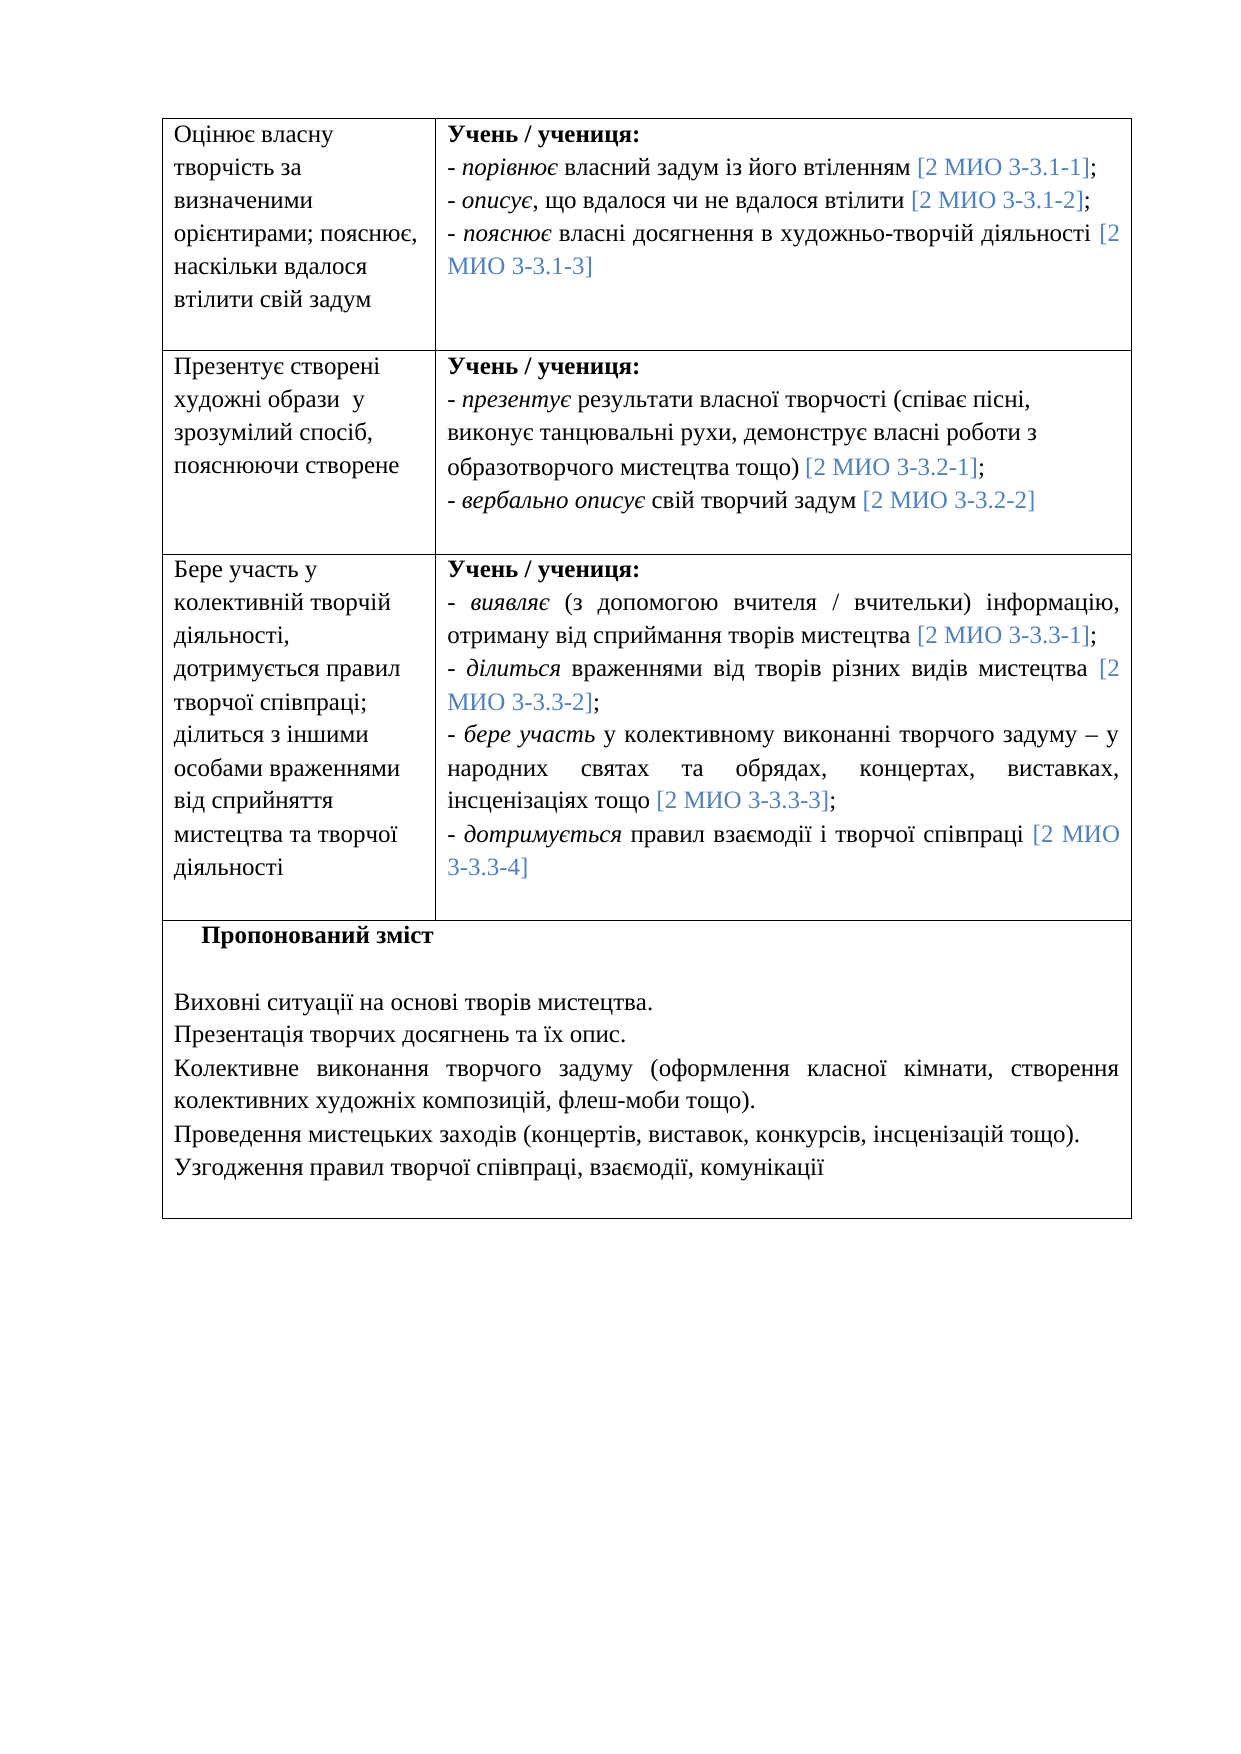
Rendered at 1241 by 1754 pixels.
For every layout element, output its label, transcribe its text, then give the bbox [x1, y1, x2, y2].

table_cell Пропонований зміст Виховні ситуації на основі творів мистецтва. Презентація творчих досягнень та їх опис. Колективне виконання творчого задуму (оформлення класної кімнати, створення колективних художніх композицій, флеш-моби тощо). Проведення мистецьких заходів (концертів, виставок, конкурсів, інсценізацій тощо). Узгодження правил творчої співпраці, взаємодії, комунікації [163, 921, 1131, 1218]
table_cell Учень / учениця: - презентує результати власної творчості (співає пісні, виконує танцювальні рухи, демонструє власні роботи з образотворчого мистецтва тощо) [2 МИО 3-3.2-1]; - вербально описує свій творчий задум [2 МИО 3-3.2-2] [436, 351, 1131, 553]
table_cell Оцінює власну творчість за визначеними орієнтирами; пояснює, наскільки вдалося втілити свій задум [163, 119, 435, 350]
table_cell Презентує створені художні образи у зрозумілий спосіб, пояснюючи створене [163, 351, 435, 553]
table_cell Учень / учениця: - порівнює власний задум із його втіленням [2 МИО 3-3.1-1]; - описує, що вдалося чи не вдалося втілити [2 МИО 3-3.1-2]; - пояснює власні досягнення в художньо-творчій діяльності [2 МИО 3-3.1-3] [436, 119, 1131, 350]
table_cell Учень / учениця: - виявляє (з допомогою вчителя / вчительки) інформацію, отриману від сприймання творів мистецтва [2 МИО 3-3.3-1]; - ділиться враженнями від творів різних видів мистецтва [2 МИО 3-3.3-2]; - бере участь у колективному виконанні творчого задуму – у народних святах та обрядах, концертах, виставках, інсценізаціях тощо [2 МИО 3-3.3-3]; - дотримується правил взаємодії і творчої співпраці [2 МИО 3-3.3-4] [436, 555, 1131, 919]
table_cell Бере участь у колективній творчій діяльності, дотримується правил творчої співпраці; ділиться з іншими особами враженнями від сприйняття мистецтва та творчої діяльності [163, 555, 435, 919]
